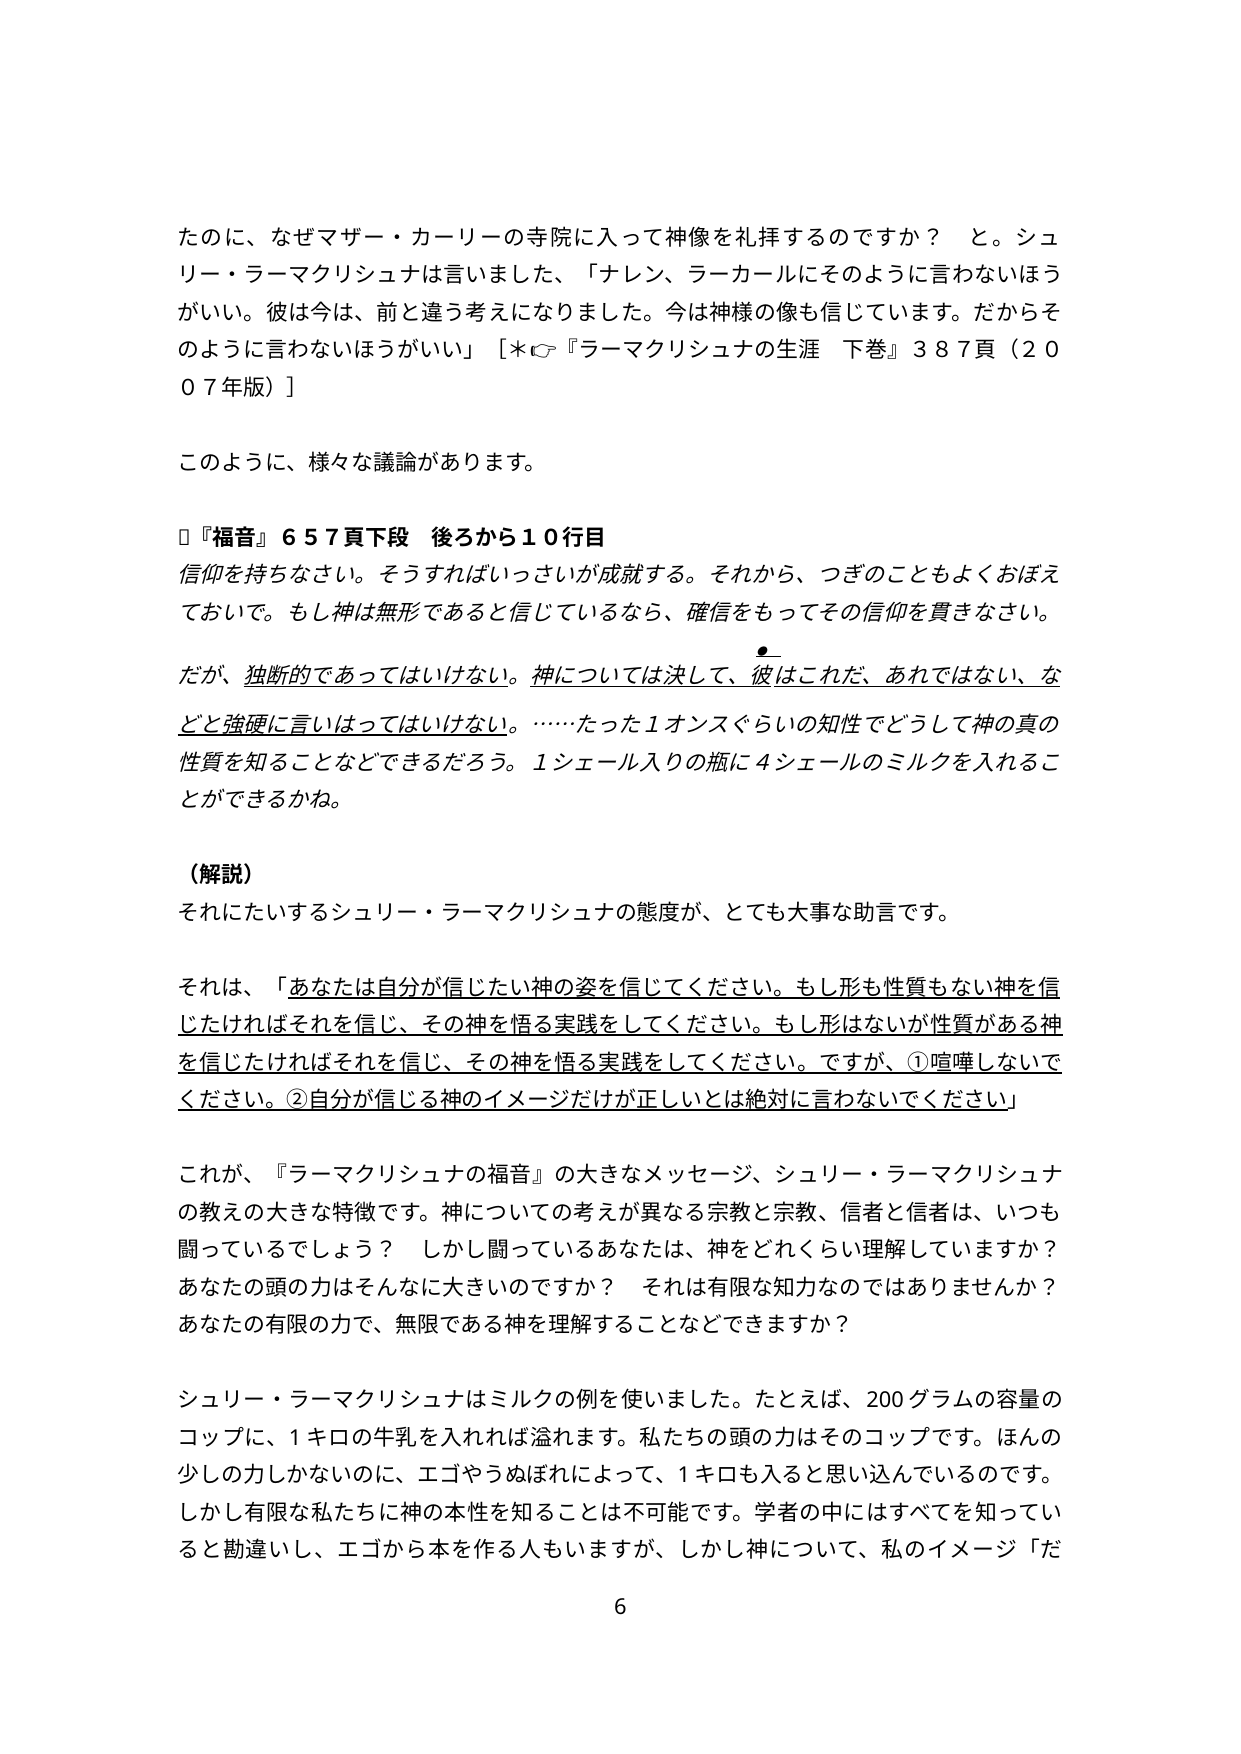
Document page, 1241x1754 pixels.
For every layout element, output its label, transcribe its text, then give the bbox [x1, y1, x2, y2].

text それにたいするシュリー・ラーマクリシュナの態度が、とても大事な助言です。 [177, 892, 1063, 929]
text 信仰を持ちなさい。そうすればいっさいが成就する。それから、つぎのこともよくおぼえておいで。もし神は無形であると信じているなら、確信をもってその信仰を貫きなさい。だが、独断的であってはいけない。神については決して、はこれだ、あれではない、などと強硬に言いはってはいけない。……たった１オンスぐらいの知性でどうして神の真の性質を知ることなどできるだろう。１シェール入りの瓶に４シェールのミルクを入れることができるかね。 [177, 554, 1063, 817]
text 📖『福音』６５７頁下段 後ろから１０行目 [177, 517, 1063, 554]
text このように、様々な議論があります。 [177, 442, 1063, 479]
text それは、「あなたは自分が信じたい神の姿を信じてください。もし形も性質もない神を信じたければそれを信じ、その神を悟る実践をしてください。もし形はないが性質がある神を信じたければそれを信じ、その神を悟る実践をしてください。ですが、①喧嘩しないでください。②自分が信じる神のイメージだけが正しいとは絶対に言わないでください」 [177, 967, 1063, 1034]
text それは、「あなたは自分が信じたい神の姿を信じてください。もし形も性質もない神を信じたければそれを信じ、その神を悟る実践をしてください。もし形はないが性質がある神を信じたければそれを信じ、その神を悟る実践をしてください。ですが、①喧嘩しないでください。②自分が信じる神のイメージだけが正しいとは絶対に言わないでください」 [177, 1035, 1063, 1117]
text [177, 1379, 1063, 1567]
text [177, 217, 1063, 404]
text これが、『ラーマクリシュナの福音』の大きなメッセージ、シュリー・ラーマクリシュナの教えの大きな特徴です。神についての考えが異なる宗教と宗教、信者と信者は、いつも闘っているでしょう？ しかし闘っているあなたは、神をどれくらい理解していますか？ あなたの頭の力はそんなに大きいのですか？ それは有限な知力なのではありませんか？ あなたの有限の力で、無限である神を理解することなどできますか？ [177, 1154, 1063, 1342]
text （解説） [177, 854, 1063, 892]
